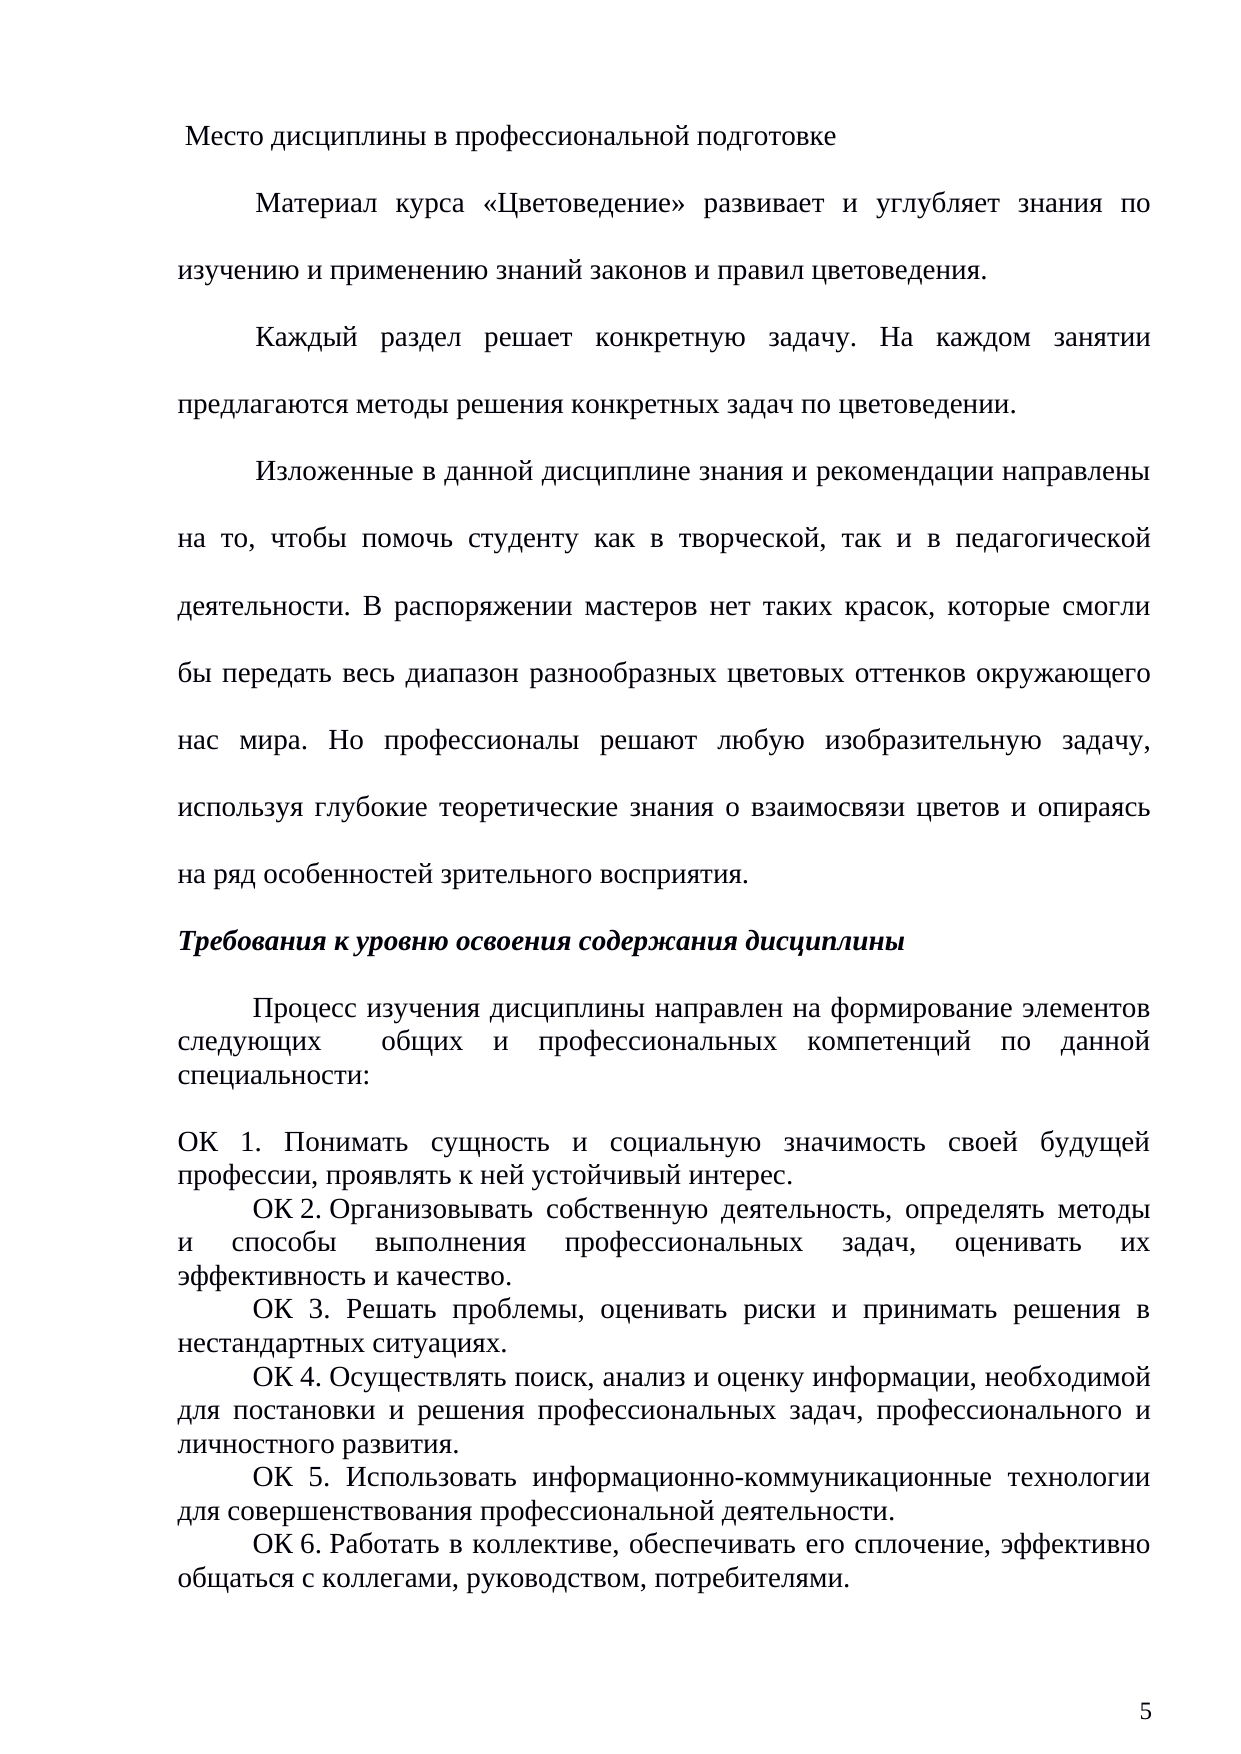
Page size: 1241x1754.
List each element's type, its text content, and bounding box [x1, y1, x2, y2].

text Каждый раздел решает конкретную задачу. На каждом занятии предлагаются методы решения конкретных задач по цветоведении. [177, 319, 1152, 420]
text Требования к уровню освоения содержания дисциплины [177, 923, 1152, 957]
text Материал курса «Цветоведение» развивает и углубляет знания по изучению и применению знаний законов и правил цветоведения. [177, 185, 1152, 286]
text ОК 6. Работать в коллективе, обеспечивать его сплочение, эффективно общаться с коллегами, руководством, потребителями. [177, 1527, 1151, 1594]
text ОК 5. Использовать информационно-коммуникационные технологии для совершенствования профессиональной деятельности. [177, 1460, 1151, 1527]
text ОК 1. Понимать сущность и социальную значимость своей будущей профессии, проявлять к ней устойчивый интерес. [177, 1124, 1151, 1191]
text ОК 3. Решать проблемы, оценивать риски и принимать решения в нестандартных ситуациях. [177, 1292, 1151, 1359]
text Изложенные в данной дисциплине знания и рекомендации направлены на то, чтобы помочь студенту как в творческой, так и в педагогической деятельности. В распоряжении мастеров нет таких красок, которые смогли бы передать весь диапазон разнообразных цветовых оттенков окружающего нас мира. Но профессионалы решают любую изобразительную задачу, используя глубокие теоретические знания о взаимосвязи цветов и опираясь на ряд особенностей зрительного восприятия. [177, 453, 1152, 889]
text ОК 2. Организовывать собственную деятельность, определять методы и способы выполнения профессиональных задач, оценивать их эффективность и качество. [177, 1191, 1151, 1292]
text ОК 4. Осуществлять поиск, анализ и оценку информации, необходимой для постановки и решения профессиональных задач, профессионального и личностного развития. [177, 1359, 1152, 1460]
text Место дисциплины в профессиональной подготовке [177, 118, 1152, 152]
text Процесс изучения дисциплины направлен на формирование элементов следующих общих и профессиональных компетенций по данной специальности: [177, 990, 1151, 1091]
